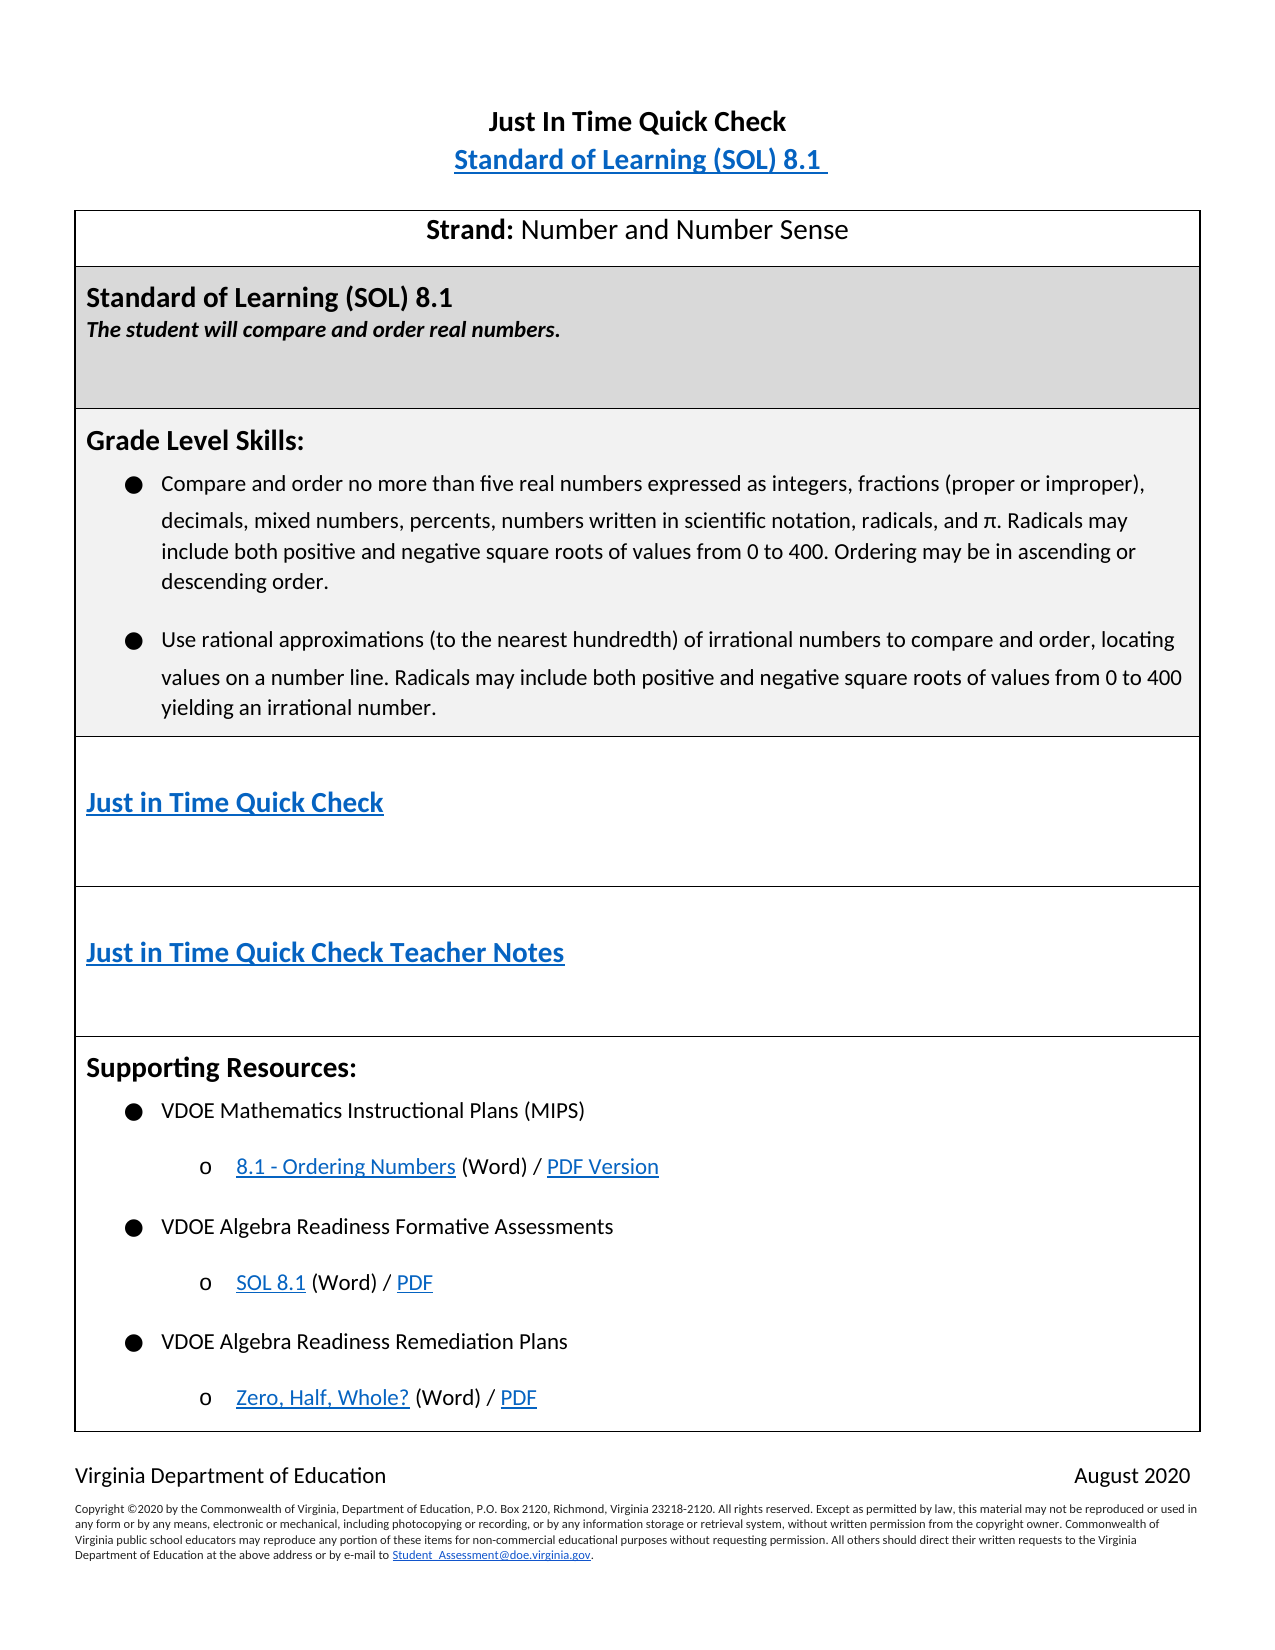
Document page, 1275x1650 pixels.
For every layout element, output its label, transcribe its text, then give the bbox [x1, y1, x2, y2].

table_cell Just in Time Quick Check Teacher Notes [76, 887, 1199, 1036]
table_cell Grade Level Skills: Compare and order no more than five real numbers expressed as integers, fractions (proper or improper), decimals, mixed numbers, percents, numbers written in scientific notation, radicals, and π. Radicals may include both positive and negative square roots of values from 0 to 400. Ordering may be in ascending or descending order. Use rational approximations (to the nearest hundredth) of irrational numbers to compare and order, locating values on a number line. Radicals may include both positive and negative square roots of values from 0 to 400 yielding an irrational number. [76, 409, 1199, 736]
table_header Strand: Number and Number Sense [76, 211, 1199, 266]
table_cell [76, 1037, 1199, 1431]
table_cell Just in Time Quick Check [76, 737, 1199, 886]
title Just In Time Quick Check [75, 103, 1200, 139]
table_cell Standard of Learning (SOL) 8.1 The student will compare and order real numbers. [76, 267, 1199, 408]
title Standard of Learning (SOL) 8.1 [75, 141, 1200, 177]
